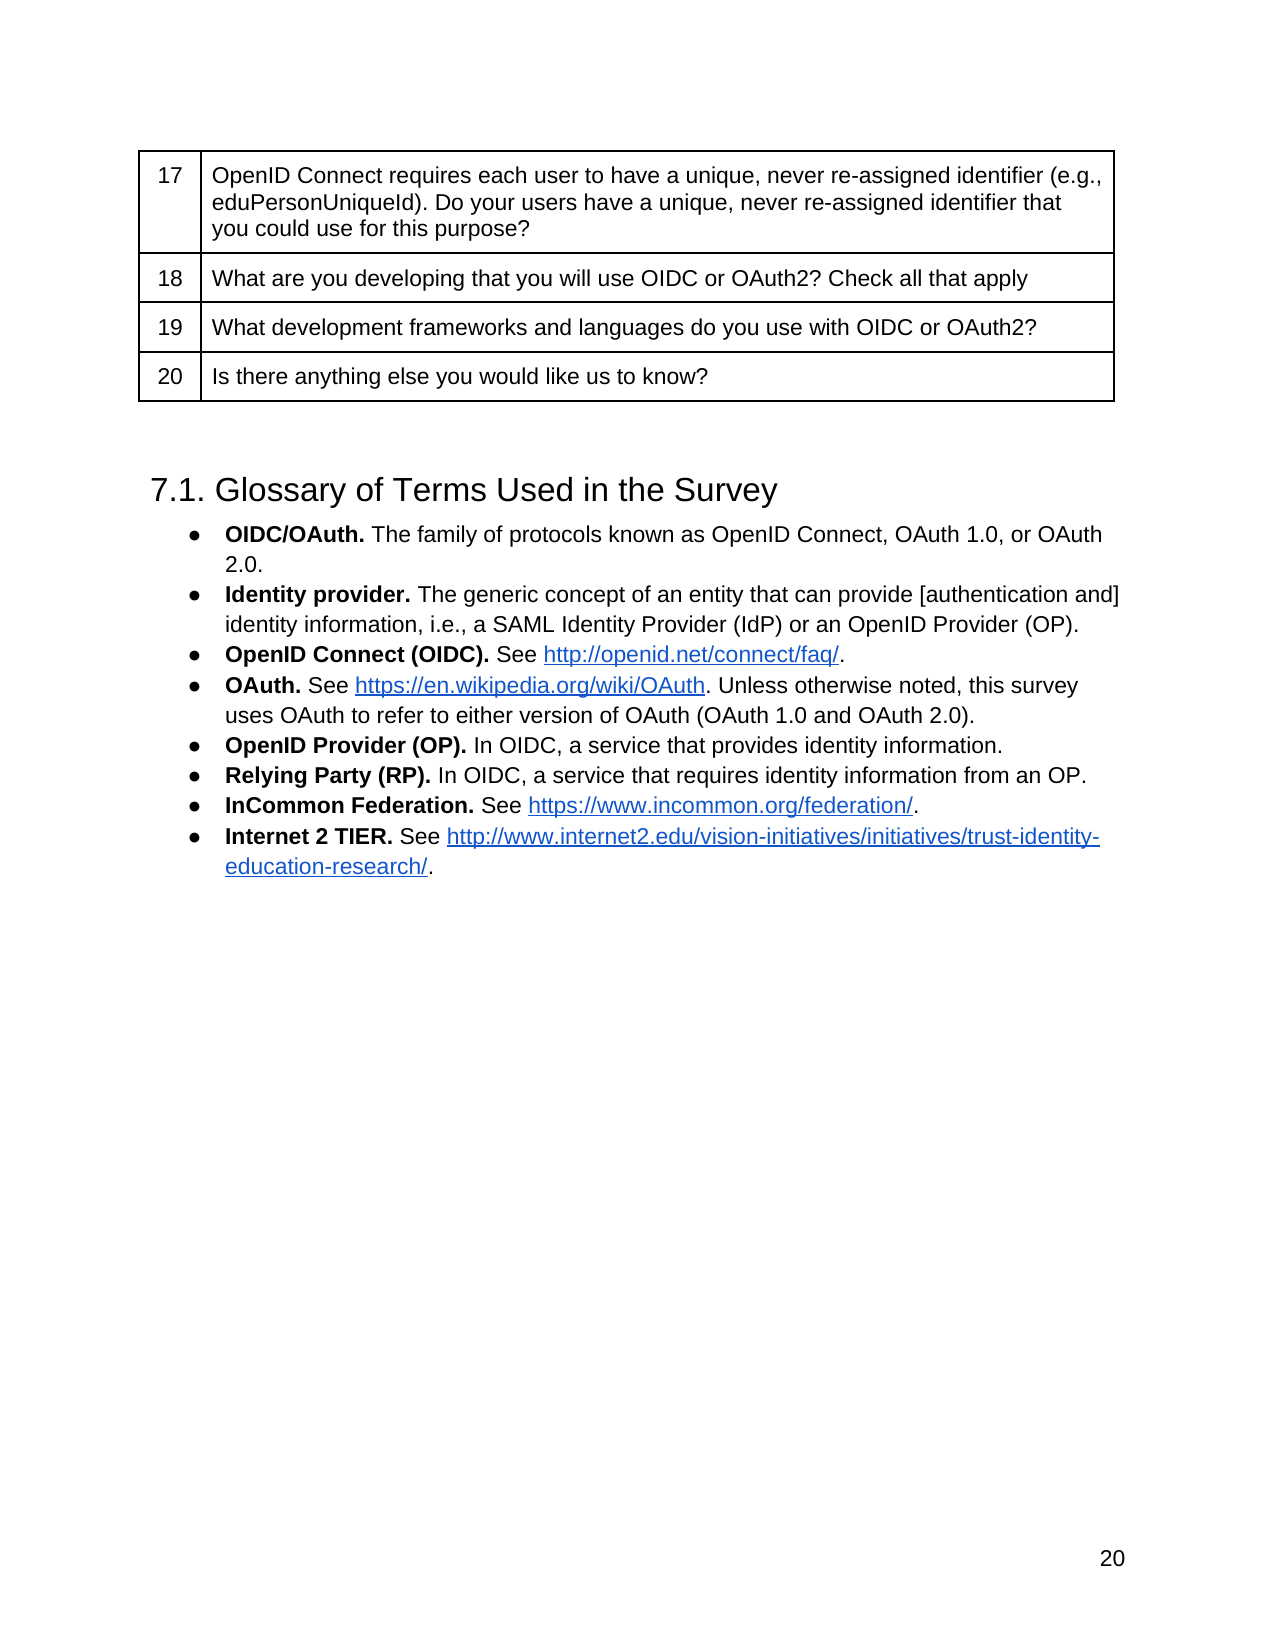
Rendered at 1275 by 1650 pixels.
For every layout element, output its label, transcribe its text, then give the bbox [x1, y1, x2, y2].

subtitle 7.1. Glossary of Terms Used in the Survey [150, 469, 1125, 508]
list Relying Party (RP). In OIDC, a service that requires identity information from an OP. [187, 762, 1125, 788]
table_cell What development frameworks and languages do you use with OIDC or OAuth2? [202, 303, 1113, 351]
list OAuth. See https://en.wikipedia.org/wiki/OAuth. Unless otherwise noted, this survey uses OAuth to refer to either version of OAuth (OAuth 1.0 and OAuth 2.0). [187, 672, 1125, 728]
table_cell Is there anything else you would like us to know? [202, 353, 1113, 400]
list InCommon Federation. See https://www.incommon.org/federation/. [187, 792, 1125, 819]
list OpenID Connect (OIDC). See http://openid.net/connect/faq/. [187, 641, 1125, 668]
table_cell 19 [140, 303, 200, 351]
table_cell What are you developing that you will use OIDC or OAuth2? Check all that apply [202, 254, 1113, 301]
table_cell OpenID Connect requires each user to have a unique, never re-assigned identifier (e.g., eduPersonUniqueId). Do your users have a unique, never re-assigned identifier that you could use for this purpose? [202, 152, 1113, 252]
list OpenID Provider (OP). In OIDC, a service that provides identity information. [187, 732, 1125, 758]
list Internet 2 TIER. See http://www.internet2.edu/vision-initiatives/initiatives/trust-identity-education-research/. [187, 823, 1125, 879]
list Identity provider. The generic concept of an entity that can provide [authentication and] identity information, i.e., a SAML Identity Provider (IdP) or an OpenID Provider (OP). [187, 581, 1125, 637]
table_cell 17 [140, 152, 200, 252]
list OIDC/OAuth. The family of protocols known as OpenID Connect, OAuth 1.0, or OAuth 2.0. [187, 521, 1125, 577]
table_cell 20 [140, 353, 200, 400]
table_cell 18 [140, 254, 200, 301]
